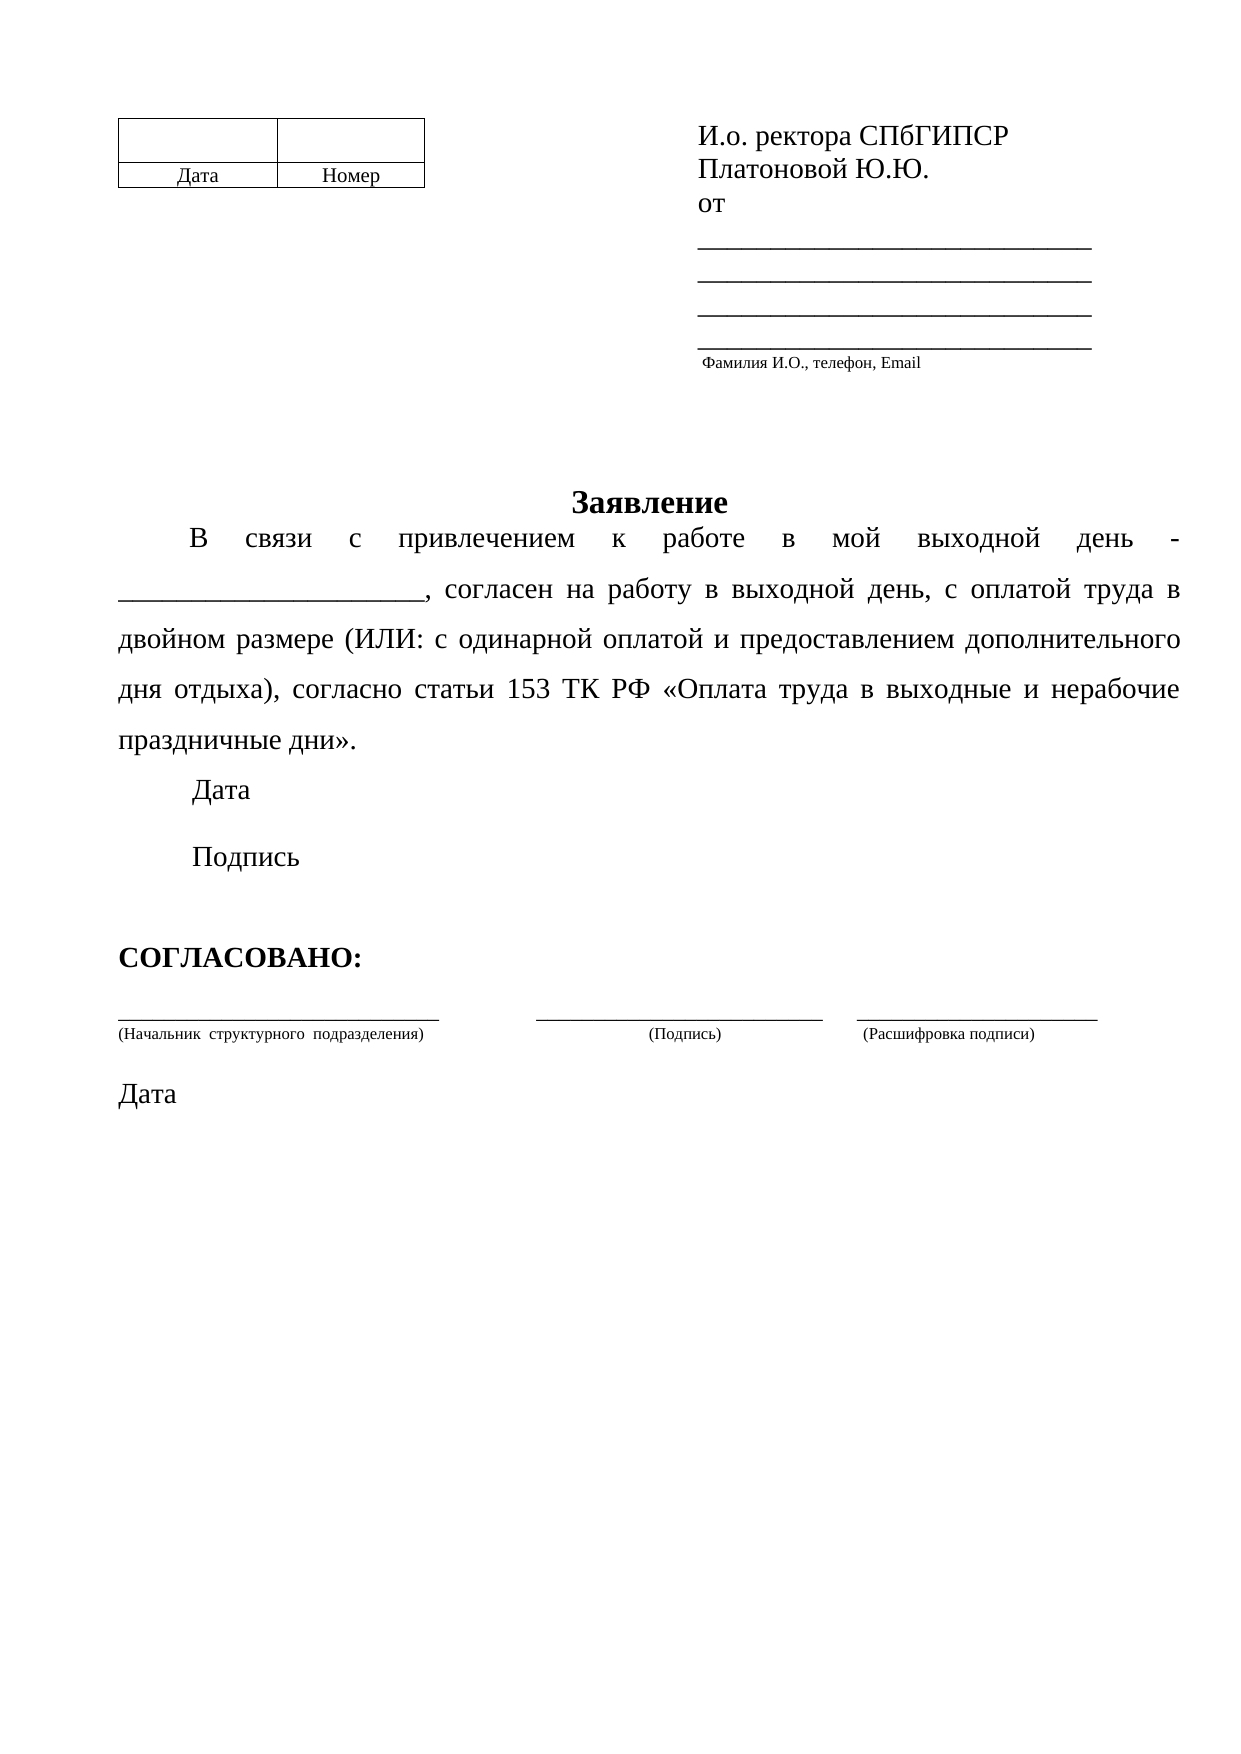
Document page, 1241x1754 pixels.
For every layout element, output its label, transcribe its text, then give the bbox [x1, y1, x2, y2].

text (Начальник структурного подразделения) (Подпись) (Расшифровка подписи) [118, 1024, 1181, 1043]
text Заявление [118, 482, 1181, 521]
table_header И.о. ректора СПбГИПСР Платоновой Ю.Ю. от ___________________________ ___________________________ ___________________________ ___________________________ Фамилия И.О., телефон, Email [650, 118, 1192, 415]
text Подпись [118, 839, 1181, 873]
table_header [107, 118, 649, 415]
text СОГЛАСОВАНО: [118, 940, 1181, 973]
text В связи с привлечением к работе в мой выходной день -_____________________, согласен на работу в выходной день, с оплатой труда в двойном размере (ИЛИ: с одинарной оплатой и предоставлением дополнительного дня отдыха), согласно статьи 153 ТК РФ «Оплата труда в выходные и нерабочие праздничные дни». [118, 521, 1181, 755]
text Дата [118, 1077, 1181, 1110]
text ____________________________ _________________________ _____________________ [118, 997, 1181, 1024]
text Дата [118, 772, 1181, 806]
